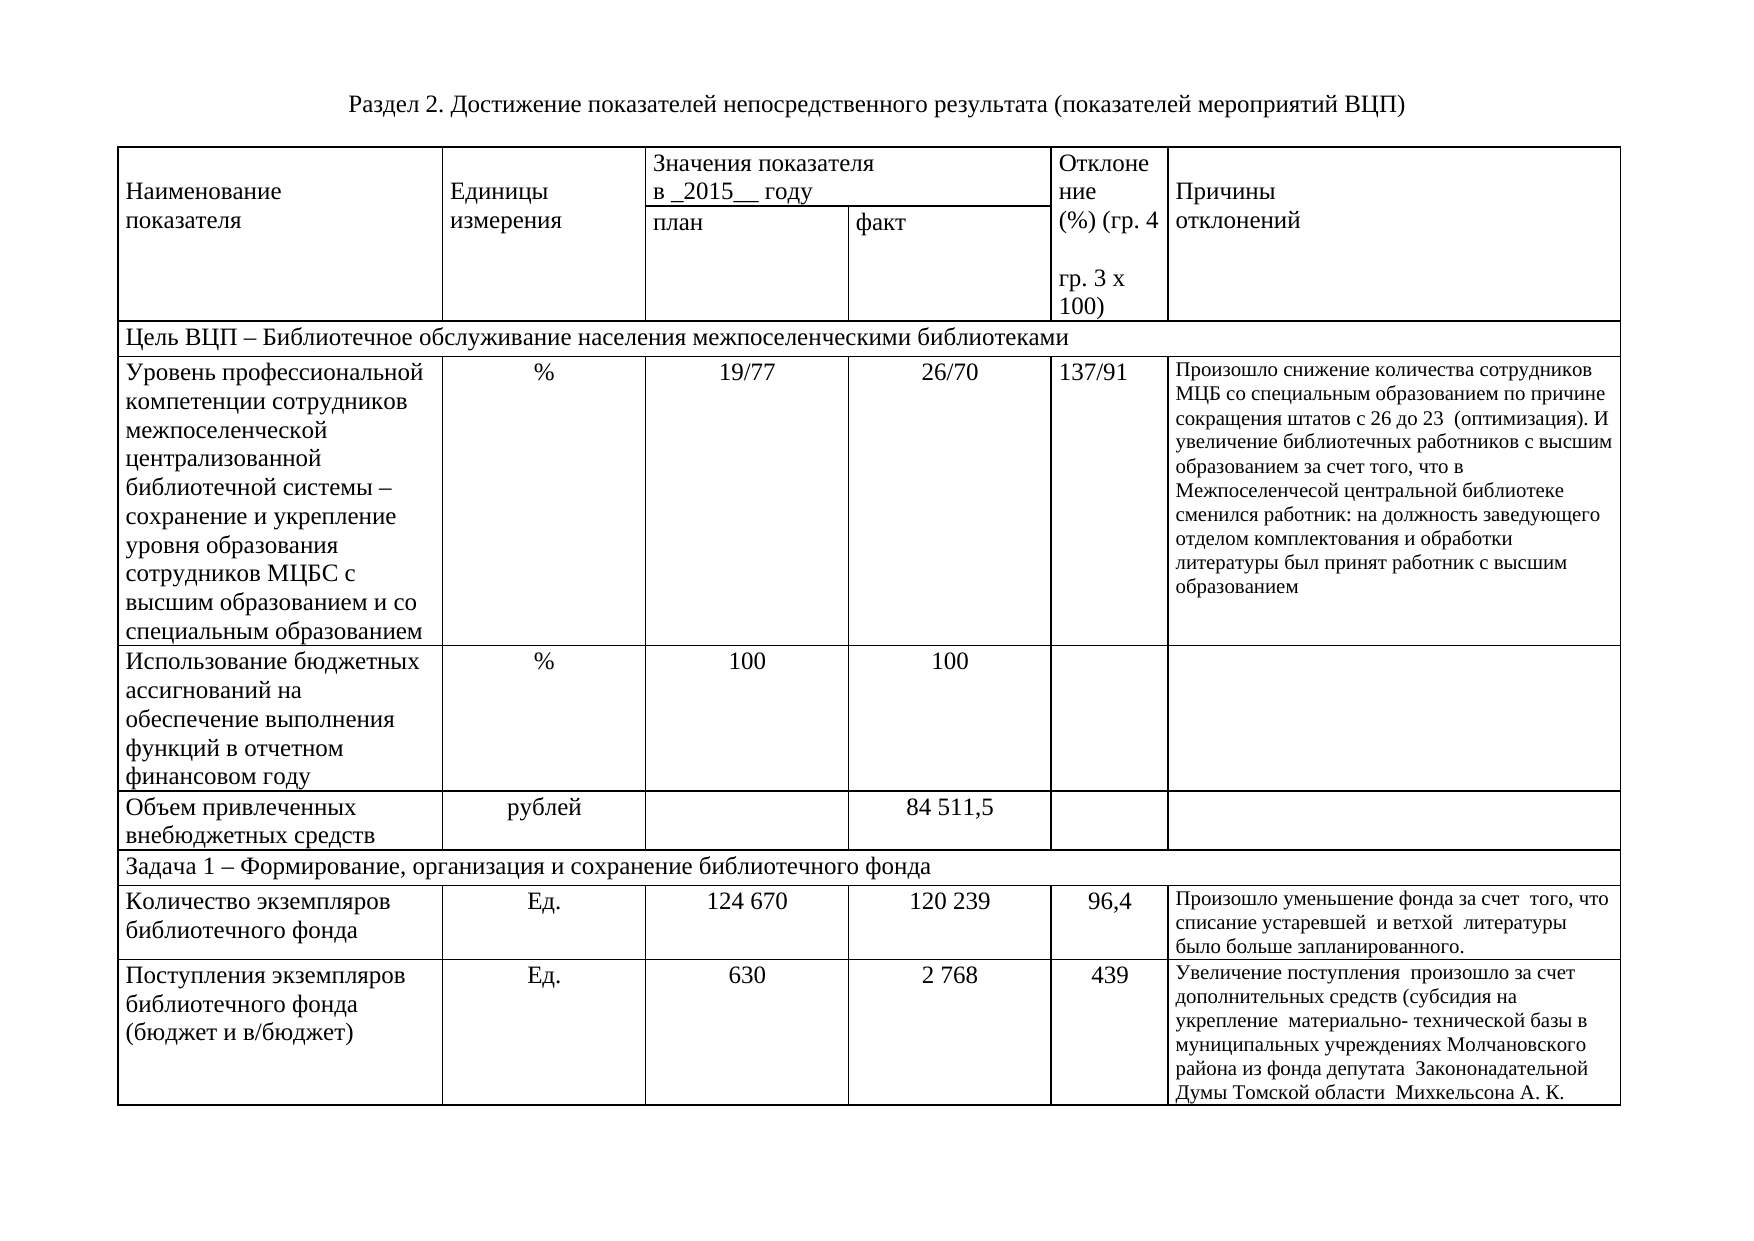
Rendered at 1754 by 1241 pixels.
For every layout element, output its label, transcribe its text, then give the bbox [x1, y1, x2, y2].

table_cell [646, 792, 848, 849]
table_cell Уровень профессиональной компетенции сотрудников межпоселенческой централизованной библиотечной системы – сохранение и укрепление уровня образования сотрудников МЦБС с высшим образованием и со специальным образованием [119, 357, 442, 645]
table_cell Цель ВЦП – Библиотечное обслуживание населения межпоселенческими библиотеками [119, 322, 1620, 356]
table_cell Ед. [443, 960, 645, 1104]
table_cell Увеличение поступления произошло за счет дополнительных средств (субсидия на укрепление материально- технической базы в муниципальных учреждениях Молчановского района из фонда депутата Закононадательной Думы Томской области Михкельсона А. К. [1169, 960, 1620, 1104]
table_cell 2 768 [849, 960, 1050, 1104]
table_cell 137/91 [1052, 357, 1167, 645]
table_cell 26/70 [849, 357, 1050, 645]
text Раздел 2. Достижение показателей непосредственного результата (показателей мероприятий ВЦП) [118, 89, 1636, 117]
table_cell Задача 1 – Формирование, организация и сохранение библиотечного фонда [119, 851, 1620, 885]
table_cell 100 [849, 646, 1050, 790]
table_cell 96,4 [1052, 886, 1167, 958]
table_cell Поступления экземпляров библиотечного фонда (бюджет и в/бюджет) [119, 960, 442, 1104]
table_header Единицы измерения [443, 148, 645, 320]
table_cell [1052, 792, 1167, 849]
table_cell Использование бюджетных ассигнований на обеспечение выполнения функций в отчетном финансовом году [119, 646, 442, 790]
table_cell [1169, 792, 1620, 849]
table_cell 630 [646, 960, 848, 1104]
table_cell Количество экземпляров библиотечного фонда [119, 886, 442, 958]
table_cell [1169, 646, 1620, 790]
table_cell Объем привлеченных внебюджетных средств [119, 792, 442, 849]
table_cell % [443, 646, 645, 790]
table_cell рублей [443, 792, 645, 849]
table_cell 19/77 [646, 357, 848, 645]
table_cell 439 [1052, 960, 1167, 1104]
table_header Причины отклонений [1169, 148, 1620, 320]
table_header Значения показателя в _2015__ году [646, 148, 1050, 205]
table_header Наименование показателя [119, 148, 442, 320]
table_cell 120 239 [849, 886, 1050, 958]
table_cell [1052, 646, 1167, 790]
table_cell Ед. [443, 886, 645, 958]
table_header Отклонение (%) (гр. 4 гр. 3 x 100) [1052, 148, 1167, 320]
table_cell Произошло снижение количества сотрудников МЦБ со специальным образованием по причине сокращения штатов с 26 до 23 (оптимизация). И увеличение библиотечных работников с высшим образованием за счет того, что в Межпоселенчесой центральной библиотеке сменился работник: на должность заведующего отделом комплектования и обработки литературы был принят работник с высшим образованием [1169, 357, 1620, 645]
table_cell факт [849, 207, 1050, 320]
table_cell Произошло уменьшение фонда за счет того, что списание устаревшей и ветхой литературы было больше запланированного. [1169, 886, 1620, 958]
table_cell 100 [646, 646, 848, 790]
table_cell % [443, 357, 645, 645]
table_cell 124 670 [646, 886, 848, 958]
table_cell план [646, 207, 848, 320]
table_cell 84 511,5 [849, 792, 1050, 849]
